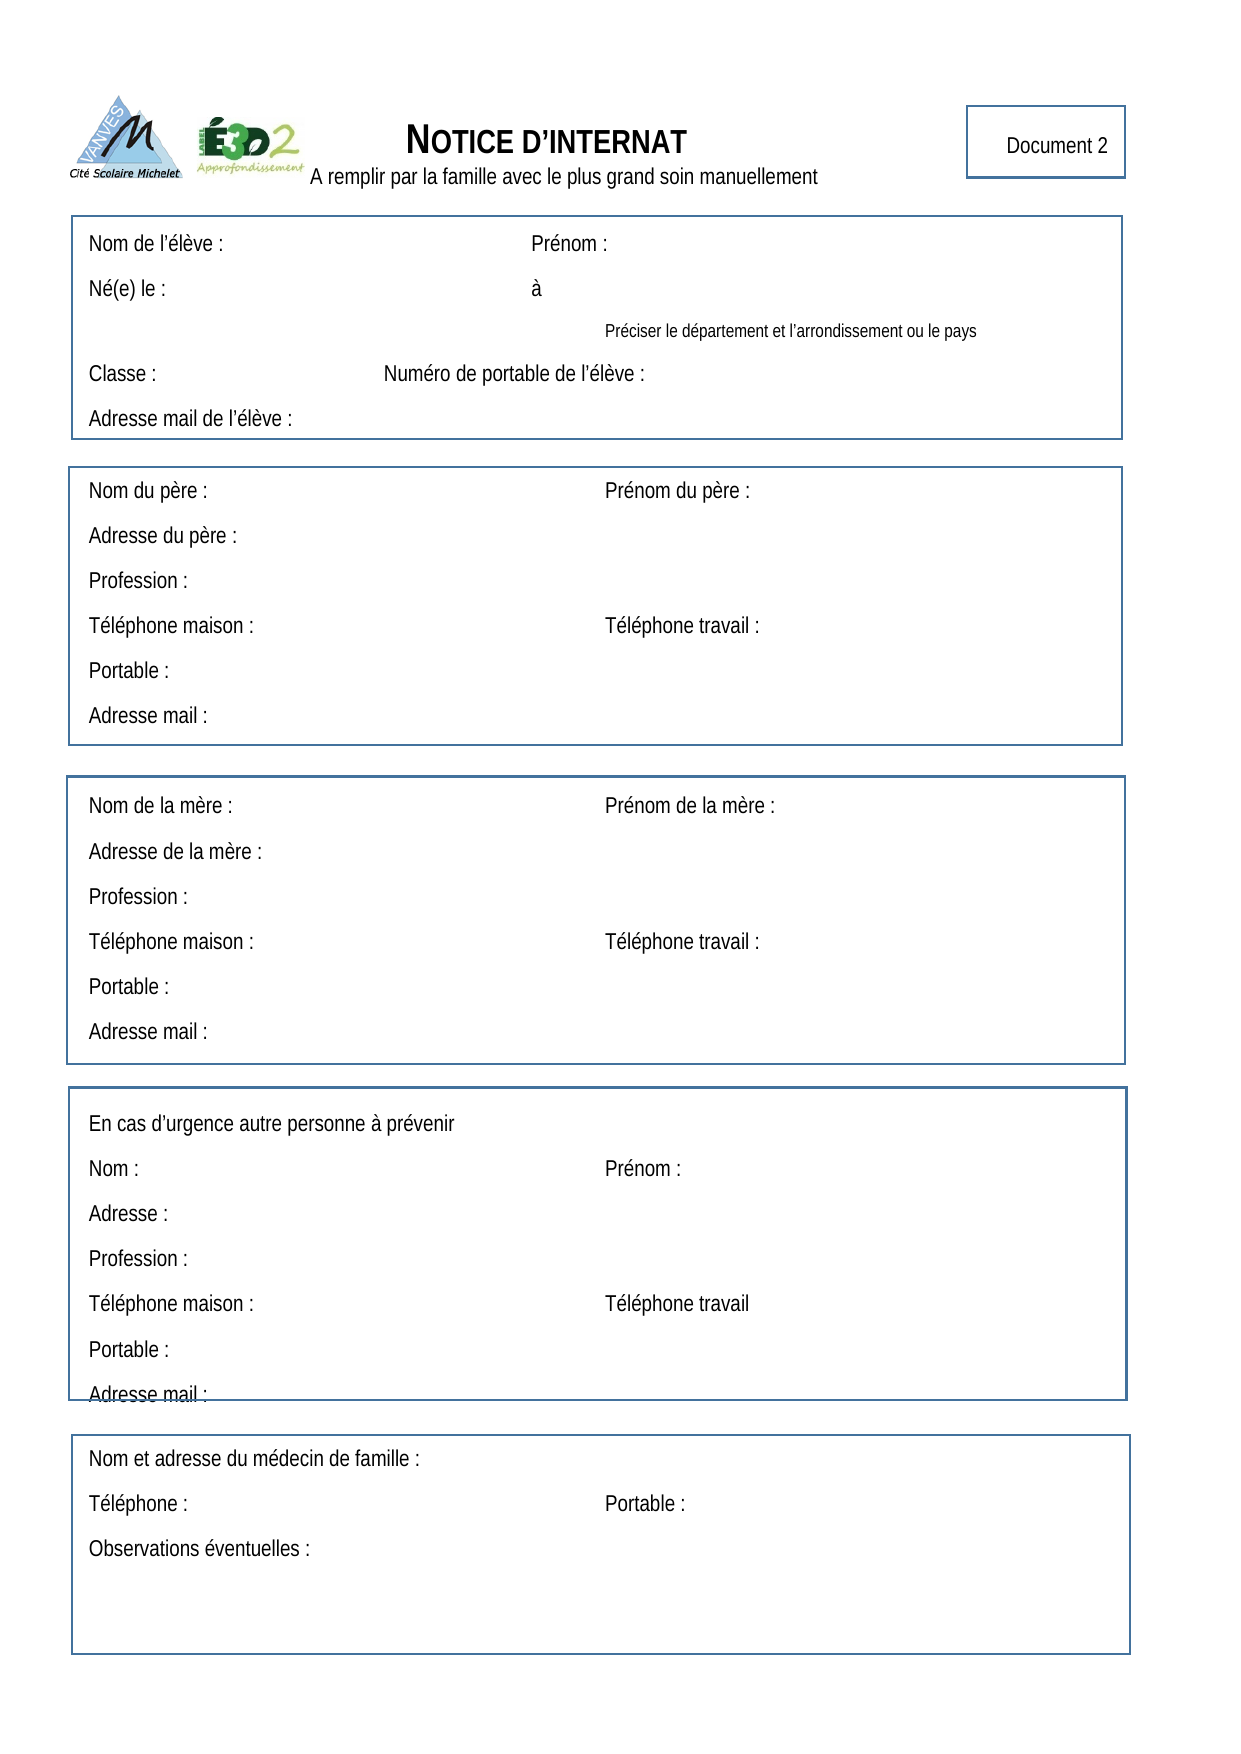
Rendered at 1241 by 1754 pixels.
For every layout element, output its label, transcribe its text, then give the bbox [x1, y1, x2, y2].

text Portable : [89, 973, 1107, 999]
text Adresse de la mère : [89, 838, 1107, 864]
text Profession : [89, 1245, 1107, 1272]
text Adresse : [89, 1200, 1107, 1227]
text Adresse mail : [89, 1381, 1107, 1399]
text Téléphone maison : Téléphone travail [89, 1290, 1107, 1317]
picture [67, 95, 183, 179]
text Téléphone maison : Téléphone travail : [89, 928, 1107, 954]
text Profession : [89, 567, 1107, 593]
text Téléphone maison : Téléphone travail : [89, 612, 1107, 638]
text Adresse mail de l’élève : [89, 405, 1107, 432]
text Portable : [89, 1336, 1107, 1362]
text Téléphone : Portable : [89, 1490, 1107, 1516]
text Portable : [89, 657, 1107, 683]
picture [196, 117, 305, 178]
text NOTICE D’INTERNAT Document 2 [968, 115, 1108, 163]
text Nom du père : Prénom du père : [89, 477, 1107, 503]
text Observations éventuelles : [89, 1535, 1107, 1561]
text Nom de la mère : Prénom de la mère : [89, 792, 1107, 819]
text Préciser le département et l’arrondissement ou le pays [89, 320, 1107, 341]
text NOTICE D’INTERNAT Document 2 [183, 115, 966, 163]
text Adresse du père : [89, 522, 1107, 548]
text Profession : [89, 883, 1107, 909]
text Nom de l’élève : Prénom : [89, 230, 1107, 256]
text Nom : Prénom : [89, 1155, 1107, 1181]
text Adresse mail : [89, 1018, 1107, 1044]
text Né(e) le : à [89, 275, 1107, 301]
text A remplir par la famille avec le plus grand soin manuellement [236, 163, 1107, 189]
text En cas d’urgence autre personne à prévenir [89, 1110, 1107, 1136]
text Adresse mail : [89, 702, 1107, 729]
text Classe : Numéro de portable de l’élève : [89, 360, 1107, 387]
text Nom et adresse du médecin de famille : [89, 1445, 1107, 1471]
